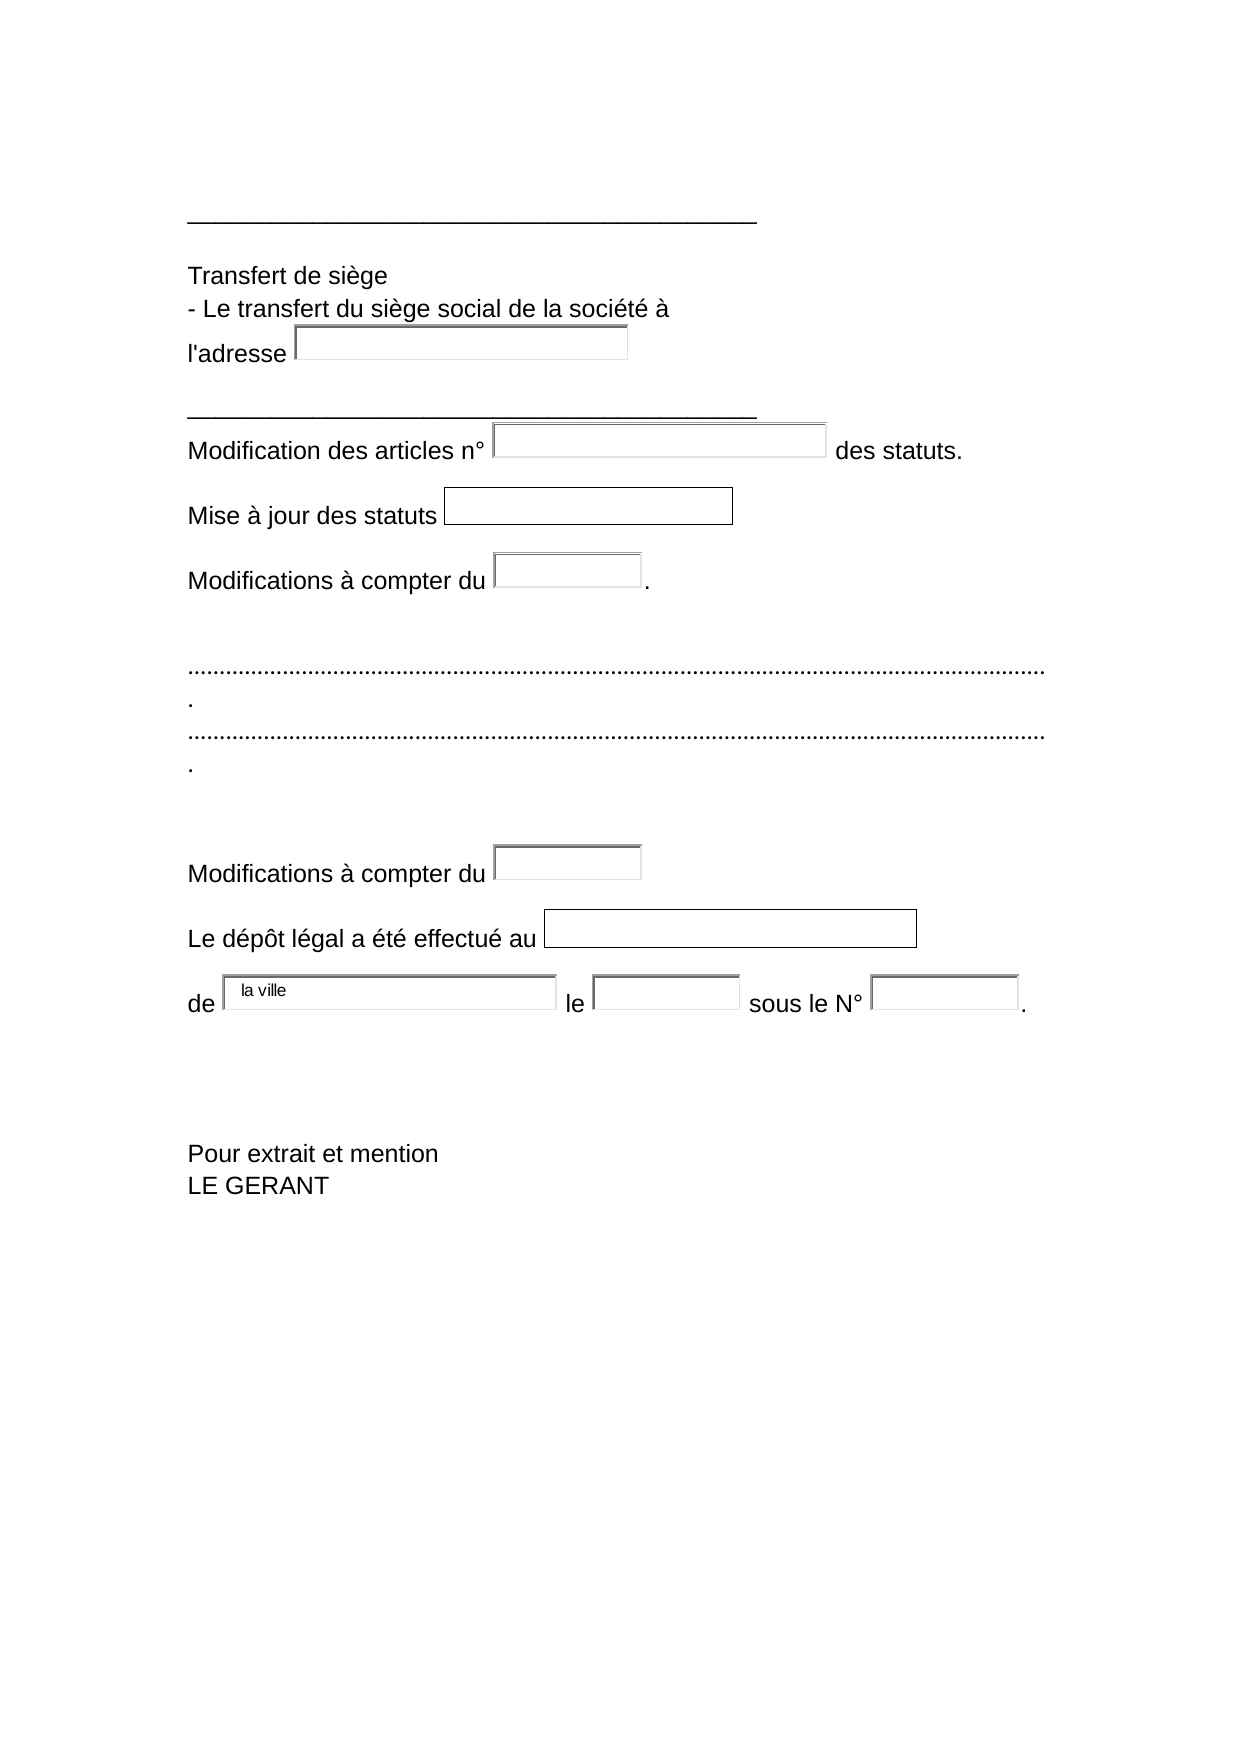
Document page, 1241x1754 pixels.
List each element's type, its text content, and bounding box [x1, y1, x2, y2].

text Modifications à compter du [187, 844, 1053, 909]
text - Le transfert du siège social de la société à l'adresse [187, 292, 1053, 389]
text ......................................................................................................................................... [187, 714, 1053, 779]
text Le dépôt légal a été effectué au de le sous le N° . [187, 909, 1053, 1039]
text Modification des articles n° des statuts. [187, 422, 1053, 487]
text Mise à jour des statuts [187, 487, 1053, 552]
text ......................................................................................................................................... [187, 649, 1053, 714]
text Modifications à compter du . [187, 552, 1053, 617]
text Transfert de siège [187, 259, 1053, 292]
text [187, 389, 1053, 422]
text Pour extrait et mention [187, 1137, 1053, 1169]
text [187, 194, 1053, 227]
text LE GERANT [187, 1169, 1053, 1202]
